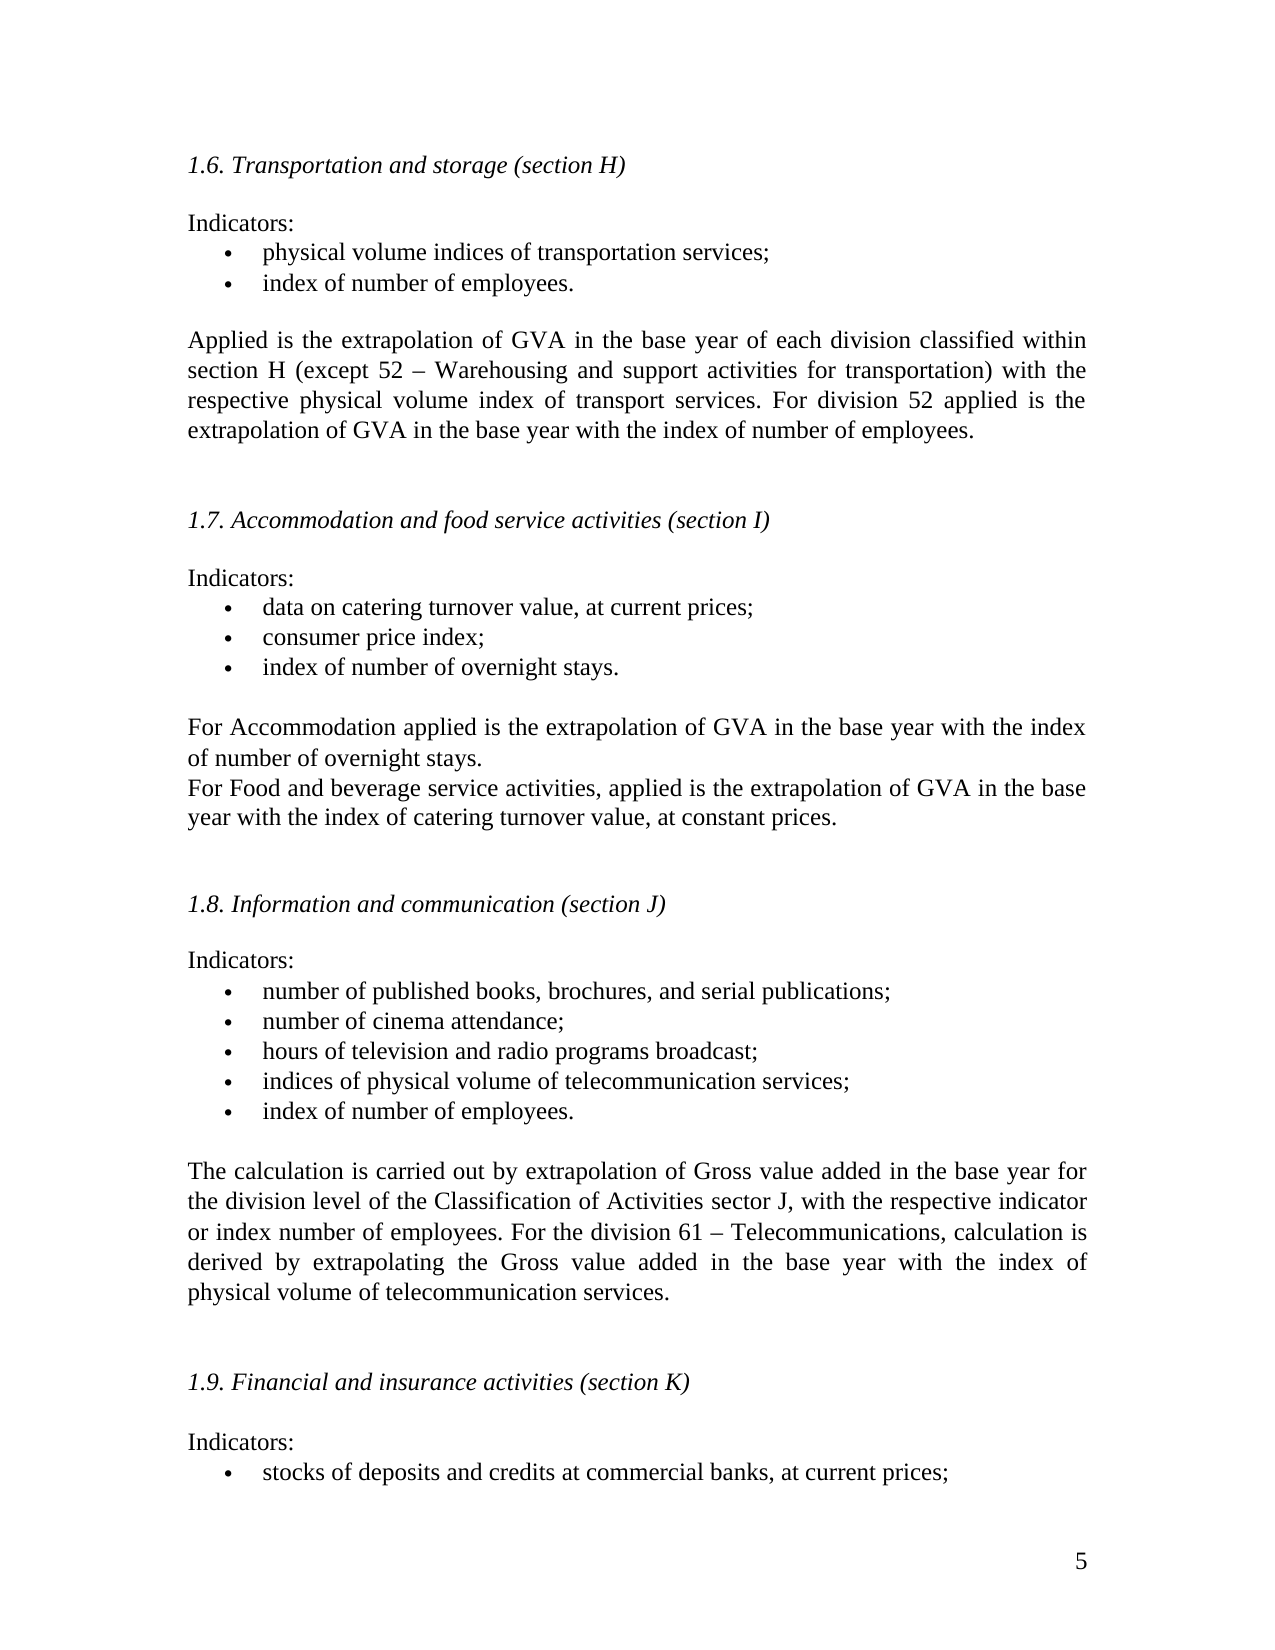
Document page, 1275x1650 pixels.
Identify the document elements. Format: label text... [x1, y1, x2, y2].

list index of number of overnight stays. [225, 652, 1087, 681]
list consumer price index; [225, 622, 1087, 651]
text Applied is the extrapolation of GVA in the base year of each division classified within section H (except 52 – Warehousing and support activities for transportation) with the respective physical volume index of transport services. For division 52 applied is the extrapolation of GVA in the base year with the index of number of employees. [187, 325, 1087, 444]
text Indicators: [187, 208, 1087, 237]
text Indicators: [187, 1427, 1087, 1456]
list number of cinema attendance; [225, 1006, 1087, 1034]
subtitle 1.7. Accommodation and food service activities (section I) [187, 505, 1087, 534]
text The calculation is carried out by extrapolation of Gross value added in the base year for the division level of the Classification of Activities sector J, with the respective indicator or index number of employees. For the division 61 – Telecommunications, calculation is derived by extrapolating the Gross value added in the base year with the index of physical volume of telecommunication services. [187, 1156, 1087, 1306]
list data on catering turnover value, at current prices; [225, 592, 1087, 621]
text 1.9. Financial and insurance activities (section K) [187, 1367, 1087, 1396]
text For Accommodation applied is the extrapolation of GVA in the base year with the index of number of overnight stays. [187, 712, 1087, 771]
list index of number of employees. [225, 1096, 1087, 1125]
text 1.8. Information and communication (section J) [187, 889, 1087, 918]
text Indicators: [187, 563, 1087, 592]
text 1.6. Transportation and storage (section H) [187, 150, 1087, 179]
text Indicators: [187, 946, 1087, 974]
text For Food and beverage service activities, applied is the extrapolation of GVA in the base year with the index of catering turnover value, at constant prices. [187, 773, 1087, 831]
list number of published books, brochures, and serial publications; [225, 976, 1087, 1004]
list physical volume indices of transportation services; [225, 237, 1087, 266]
list hours of television and radio programs broadcast; [225, 1036, 1087, 1065]
list index of number of employees. [225, 268, 1087, 296]
list stocks of deposits and credits at commercial banks, at current prices; [225, 1457, 1087, 1486]
list indices of physical volume of telecommunication services; [225, 1066, 1087, 1095]
